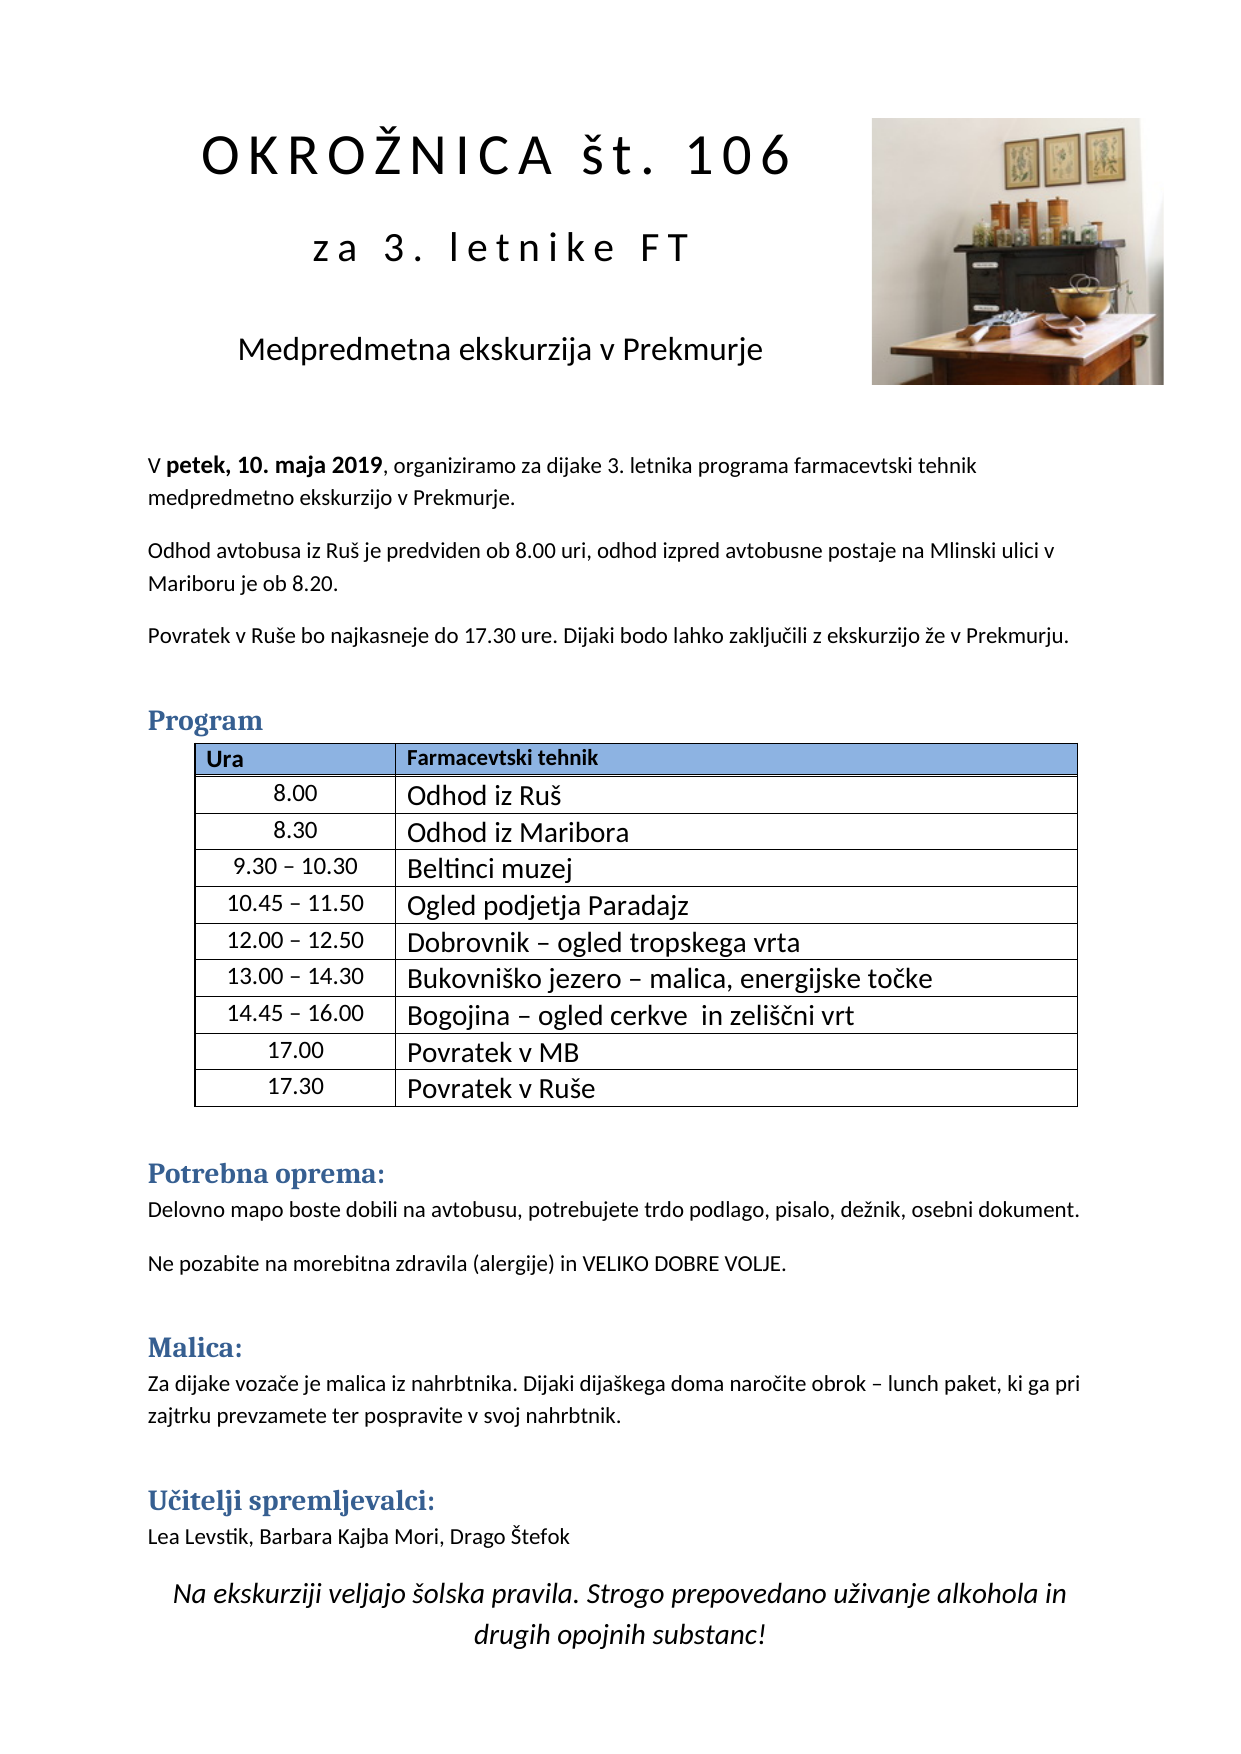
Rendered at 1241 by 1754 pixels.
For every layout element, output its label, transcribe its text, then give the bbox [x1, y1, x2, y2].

table_cell Beltinci muzej [396, 850, 1077, 886]
table_cell 14.45 – 16.00 [196, 997, 395, 1033]
table_header Farmacevtski tehnik [396, 744, 1077, 774]
table_cell 17.00 [196, 1034, 395, 1069]
table_cell Ogled podjetja Paradajz [396, 887, 1077, 923]
table_cell 8.00 [196, 777, 395, 813]
table_cell 13.00 – 14.30 [196, 960, 395, 996]
table_cell Dobrovnik – ogled tropskega vrta [396, 924, 1077, 959]
table_cell 8.30 [196, 814, 395, 849]
table_cell Bukovniško jezero – malica, energijske točke [396, 960, 1077, 996]
text V petek, 10. maja 2019, organiziramo za dijake 3. letnika programa farmacevtski tehnik medpredmetno ekskurzijo v Prekmurje. [148, 449, 1093, 511]
text OKROŽNICA št. 106 [148, 118, 871, 189]
table_header Ura [196, 744, 395, 774]
subtitle Učitelji spremljevalci: [148, 1484, 1093, 1517]
text Medpredmetna ekskurzija v Prekmurje [148, 328, 871, 369]
table_cell 17.30 [196, 1070, 395, 1106]
table_cell 9.30 – 10.30 [196, 850, 395, 886]
text Za dijake vozače je malica iz nahrbtnika. Dijaki dijaškega doma naročite obrok – lunch paket, ki ga pri zajtrku prevzamete ter pospravite v svoj nahrbtnik. [148, 1369, 1093, 1429]
table_cell Povratek v MB [396, 1034, 1077, 1069]
text Lea Levstik, Barbara Kajba Mori, Drago Štefok [148, 1522, 1093, 1550]
table_cell Odhod iz Ruš [396, 777, 1077, 813]
text Ne pozabite na morebitna zdravila (alergije) in VELIKO DOBRE VOLJE. [148, 1249, 1093, 1277]
text Odhod avtobusa iz Ruš je predviden ob 8.00 uri, odhod izpred avtobusne postaje na Mlinski ulici v Mariboru je ob 8.20. [148, 536, 1093, 597]
table_cell Povratek v Ruše [396, 1070, 1077, 1106]
table_cell Odhod iz Maribora [396, 814, 1077, 849]
table_cell 10.45 – 11.50 [196, 887, 395, 923]
picture [871, 118, 1164, 385]
subtitle Potrebna oprema: [148, 1157, 1093, 1191]
text Povratek v Ruše bo najkasneje do 17.30 ure. Dijaki bodo lahko zaključili z ekskurzijo že v Prekmurju. [148, 622, 1093, 650]
table_cell 12.00 – 12.50 [196, 924, 395, 959]
table_cell Bogojina – ogled cerkve in zeliščni vrt [396, 997, 1077, 1033]
text za 3. letnike FT [148, 221, 871, 272]
text Delovno mapo boste dobili na avtobusu, potrebujete trdo podlago, pisalo, dežnik, osebni dokument. [148, 1196, 1093, 1224]
subtitle Malica: [148, 1331, 1093, 1364]
subtitle Program [148, 704, 1093, 737]
text Na ekskurziji veljajo šolska pravila. Strogo prepovedano uživanje alkohola in drugih opojnih substanc! [148, 1575, 1093, 1652]
